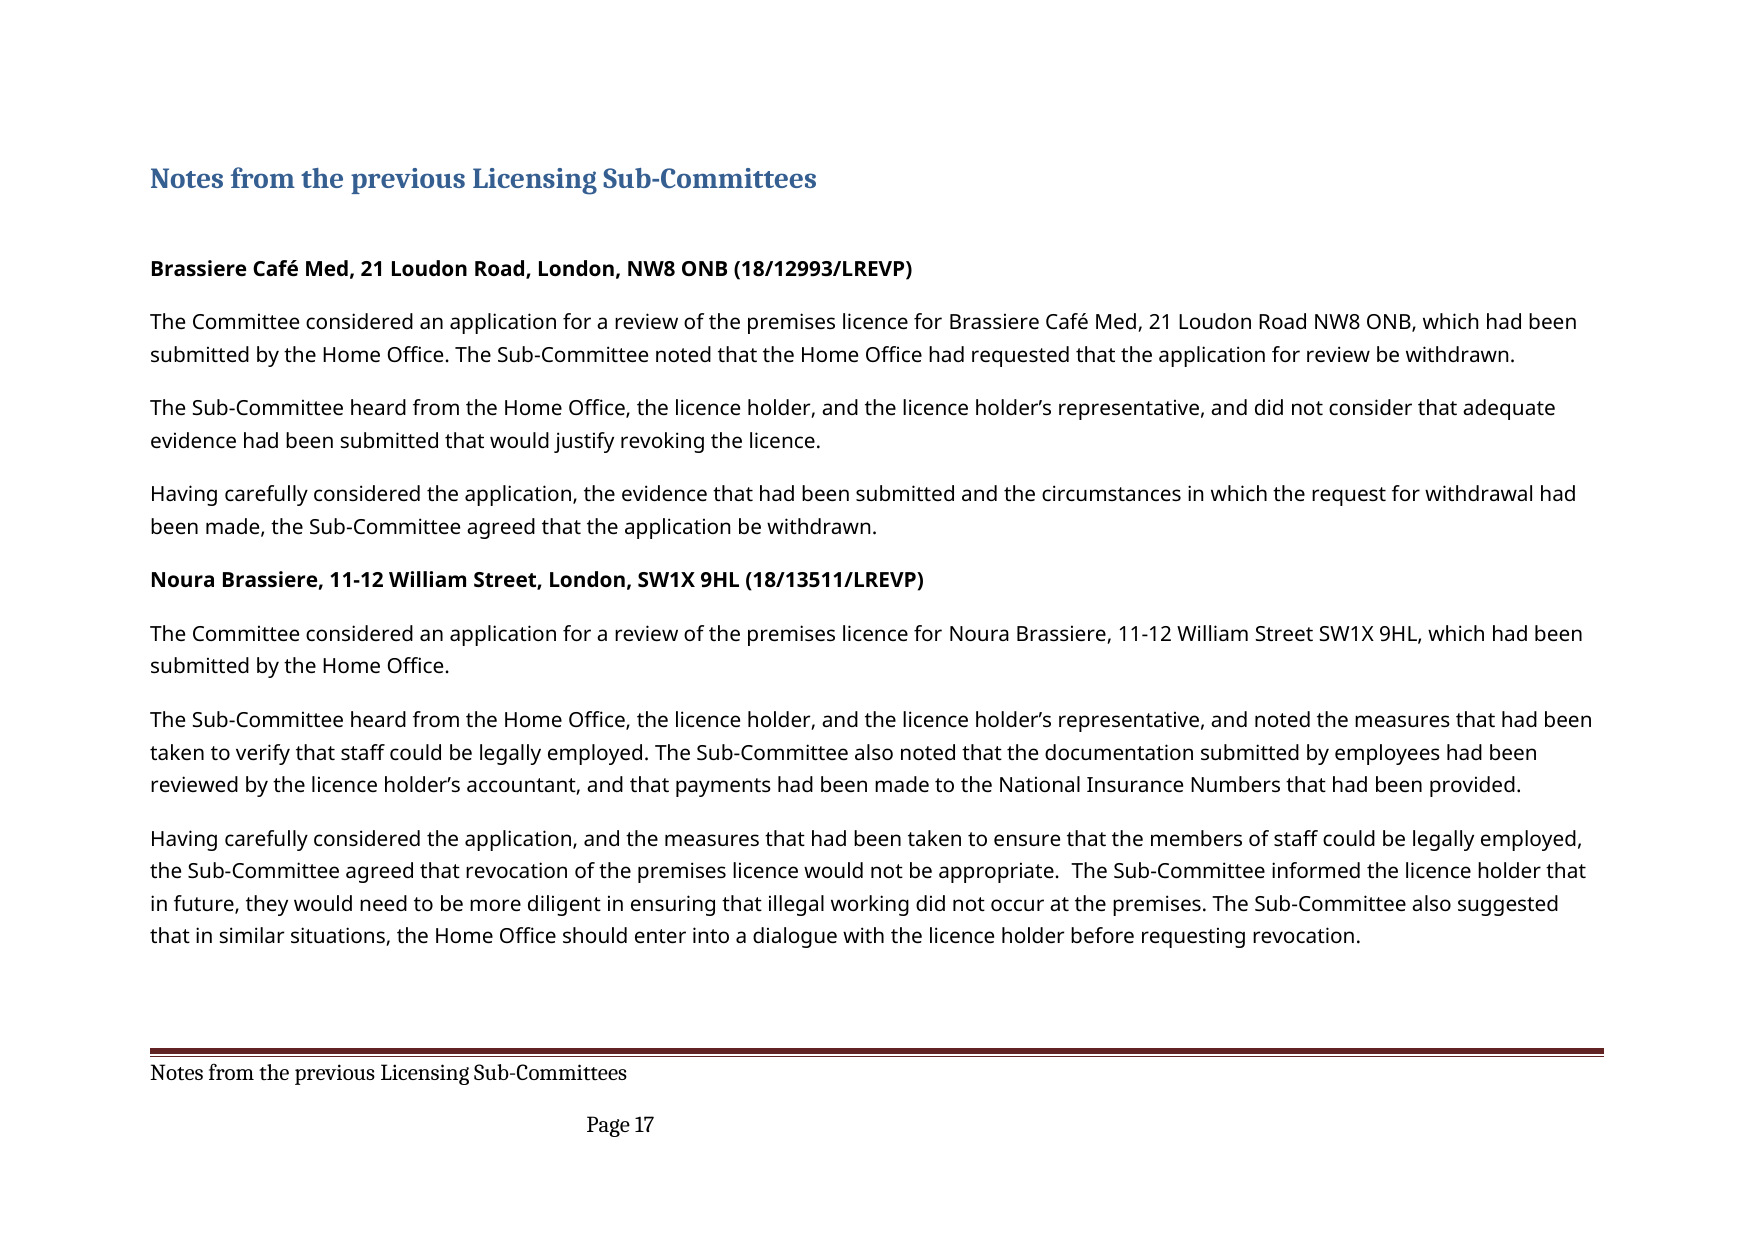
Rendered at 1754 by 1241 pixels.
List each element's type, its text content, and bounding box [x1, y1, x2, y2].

text Brassiere Café Med, 21 Loudon Road, London, NW8 ONB (18/12993/LREVP) [150, 254, 1604, 282]
subtitle Notes from the previous Licensing Sub-Committees [150, 162, 1604, 196]
text Noura Brassiere, 11-12 William Street, London, SW1X 9HL (18/13511/LREVP) [150, 566, 1604, 594]
text The Sub-Committee heard from the Home Office, the licence holder, and the licence holder’s representative, and noted the measures that had been taken to verify that staff could be legally employed. The Sub-Committee also noted that the documentation submitted by employees had been reviewed by the licence holder’s accountant, and that payments had been made to the National Insurance Numbers that had been provided. [150, 705, 1604, 799]
text The Sub-Committee heard from the Home Office, the licence holder, and the licence holder’s representative, and did not consider that adequate evidence had been submitted that would justify revoking the licence. [150, 393, 1604, 454]
text The Committee considered an application for a review of the premises licence for Brassiere Café Med, 21 Loudon Road NW8 ONB, which had been submitted by the Home Office. The Sub-Committee noted that the Home Office had requested that the application for review be withdrawn. [150, 307, 1604, 368]
text The Committee considered an application for a review of the premises licence for Noura Brassiere, 11-12 William Street SW1X 9HL, which had been submitted by the Home Office. [150, 619, 1604, 680]
text Having carefully considered the application, the evidence that had been submitted and the circumstances in which the request for withdrawal had been made, the Sub-Committee agreed that the application be withdrawn. [150, 479, 1604, 541]
text Having carefully considered the application, and the measures that had been taken to ensure that the members of staff could be legally employed, the Sub-Committee agreed that revocation of the premises licence would not be appropriate. The Sub-Committee informed the licence holder that in future, they would need to be more diligent in ensuring that illegal working did not occur at the premises. The Sub-Committee also suggested that in similar situations, the Home Office should enter into a dialogue with the licence holder before requesting revocation. [150, 824, 1604, 950]
